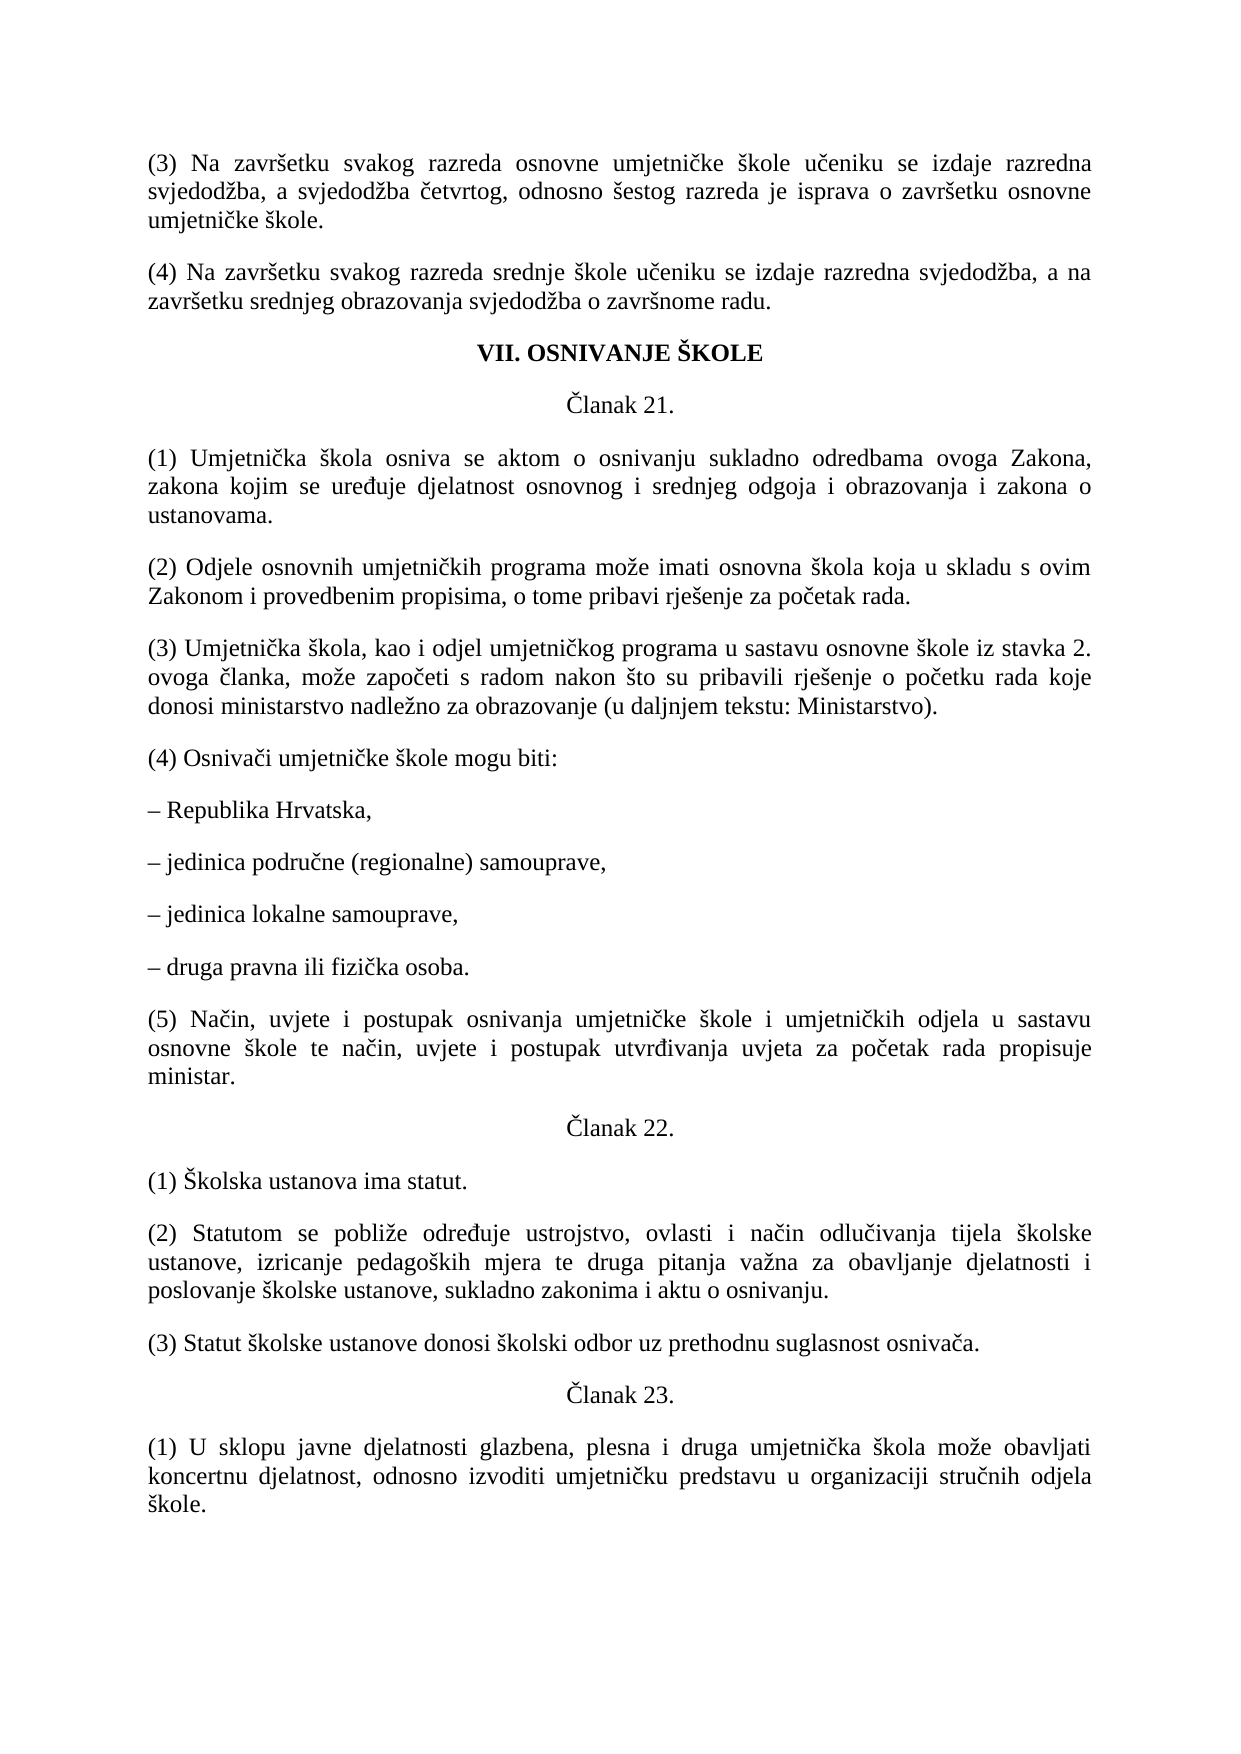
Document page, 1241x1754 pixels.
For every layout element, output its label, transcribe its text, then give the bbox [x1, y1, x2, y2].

text (4) Na završetku svakog razreda srednje škole učeniku se izdaje razredna svjedodžba, a na završetku srednjeg obrazovanja svjedodžba o završnome radu. [148, 257, 1093, 315]
text VII. OSNIVANJE ŠKOLE [148, 338, 1093, 367]
text – jedinica područne (regionalne) samouprave, [148, 847, 1093, 876]
text (1) Umjetnička škola osniva se aktom o osnivanju sukladno odredbama ovoga Zakona, zakona kojim se uređuje djelatnost osnovnog i srednjeg odgoja i obrazovanja i zakona o ustanovama. [148, 443, 1093, 529]
text (1) Školska ustanova ima statut. [148, 1166, 1093, 1194]
text (2) Statutom se pobliže određuje ustrojstvo, ovlasti i način odlučivanja tijela školske ustanove, izricanje pedagoških mjera te druga pitanja važna za obavljanje djelatnosti i poslovanje školske ustanove, sukladno zakonima i aktu o osnivanju. [148, 1218, 1093, 1304]
text (1) U sklopu javne djelatnosti glazbena, plesna i druga umjetnička škola može obavljati koncertnu djelatnost, odnosno izvoditi umjetničku predstavu u organizaciji stručnih odjela škole. [148, 1432, 1093, 1518]
text Članak 22. [148, 1113, 1093, 1142]
text (5) Način, uvjete i postupak osnivanja umjetničke škole i umjetničkih odjela u sastavu osnovne škole te način, uvjete i postupak utvrđivanja uvjeta za početak rada propisuje ministar. [148, 1004, 1093, 1090]
text (3) Statut školske ustanove donosi školski odbor uz prethodnu suglasnost osnivača. [148, 1328, 1093, 1356]
text – jedinica lokalne samouprave, [148, 899, 1093, 928]
text (3) Na završetku svakog razreda osnovne umjetničke škole učeniku se izdaje razredna svjedodžba, a svjedodžba četvrtog, odnosno šestog razreda je isprava o završetku osnovne umjetničke škole. [148, 148, 1093, 234]
text (3) Umjetnička škola, kao i odjel umjetničkog programa u sastavu osnovne škole iz stavka 2. ovoga članka, može započeti s radom nakon što su pribavili rješenje o početku rada koje donosi ministarstvo nadležno za obrazovanje (u daljnjem tekstu: Ministarstvo). [148, 633, 1093, 719]
text (4) Osnivači umjetničke škole mogu biti: [148, 743, 1093, 772]
text (2) Odjele osnovnih umjetničkih programa može imati osnovna škola koja u skladu s ovim Zakonom i provedbenim propisima, o tome pribavi rješenje za početak rada. [148, 552, 1093, 610]
text – Republika Hrvatska, [148, 795, 1093, 824]
text – druga pravna ili fizička osoba. [148, 952, 1093, 980]
text Članak 21. [148, 390, 1093, 419]
text Članak 23. [148, 1380, 1093, 1408]
